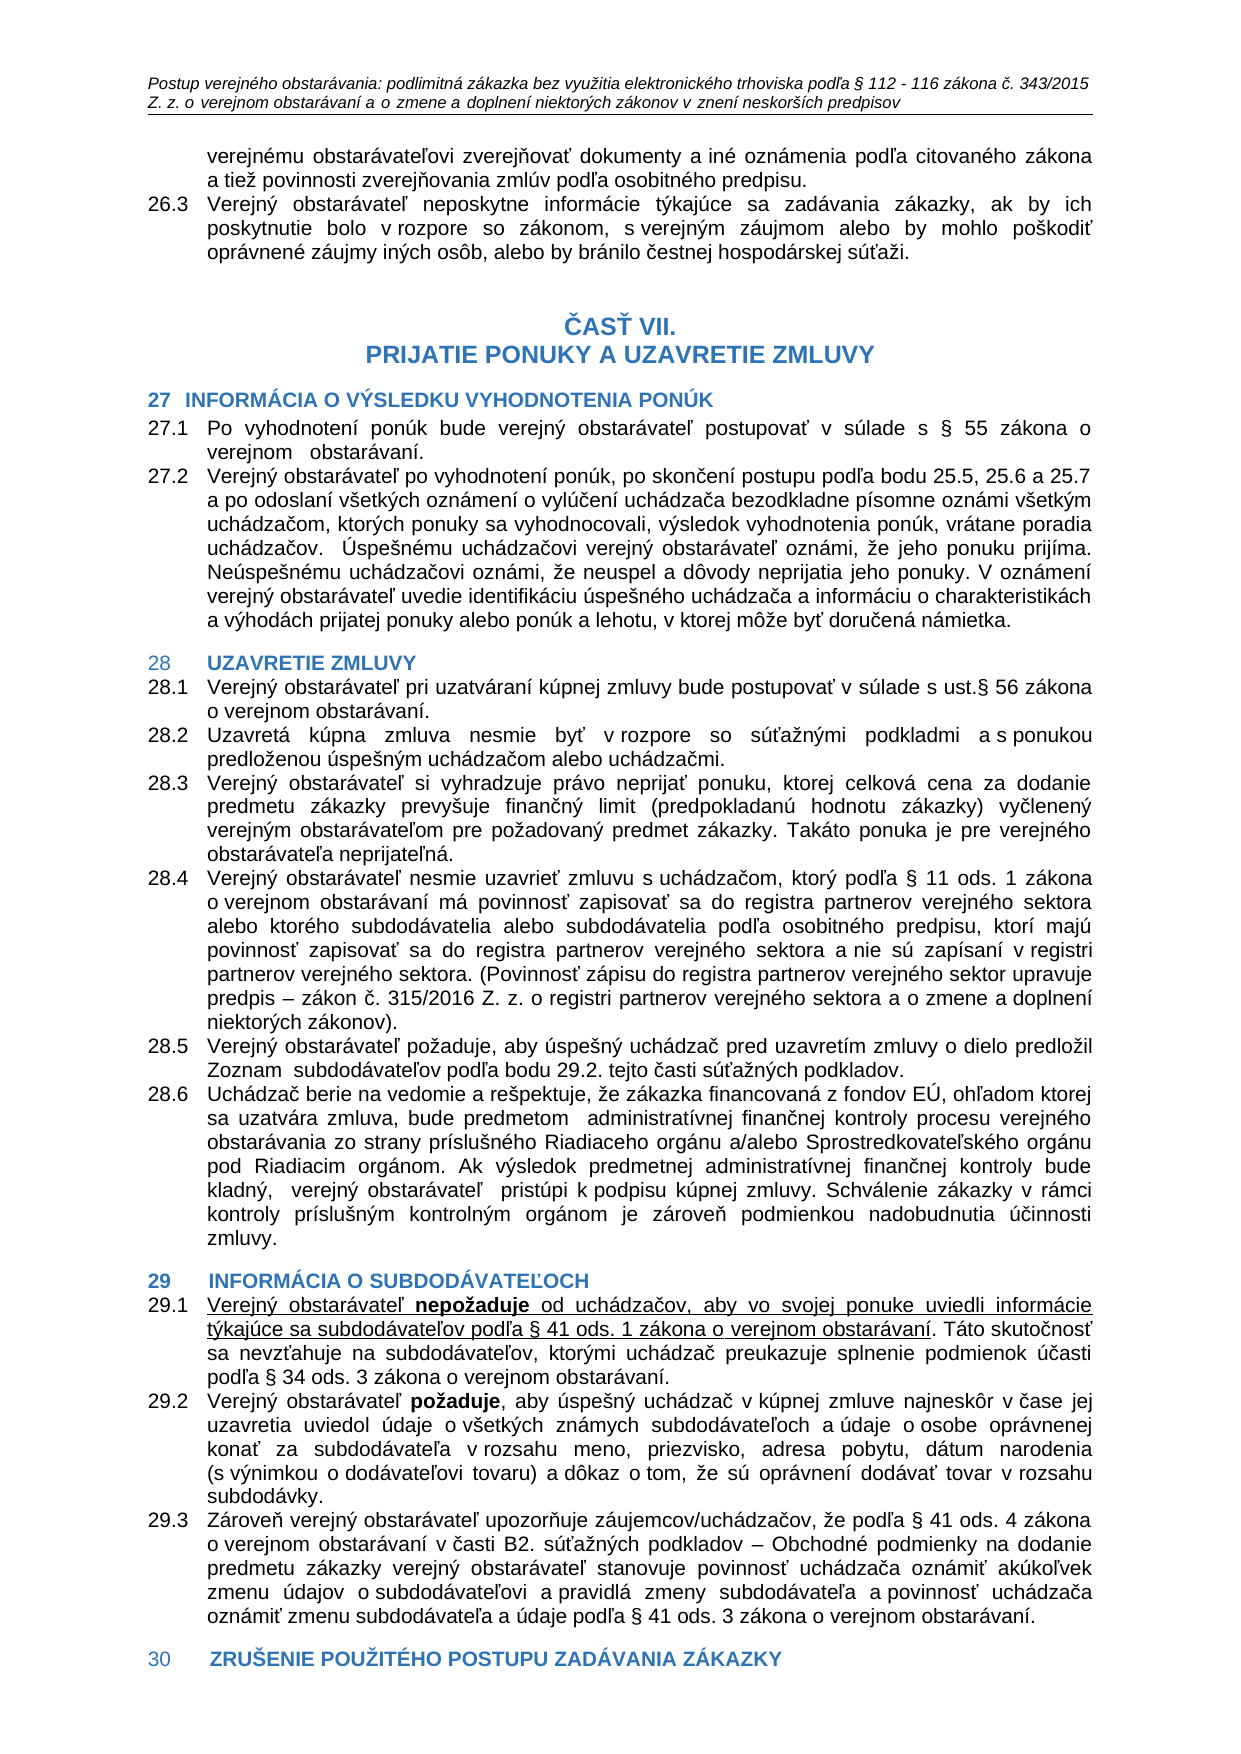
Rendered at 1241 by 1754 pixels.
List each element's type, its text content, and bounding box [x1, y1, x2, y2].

list Verejný obstarávateľ požaduje, aby úspešný uchádzač pred uzavretím zmluvy o dielo predložil Zoznam subdodávateľov podľa bodu 29.2. tejto časti súťažných podkladov. [148, 1034, 1093, 1082]
list INFORMÁCIA O SUBDODÁVATEĽOCH [148, 1269, 1093, 1293]
list Zároveň verejný obstarávateľ upozorňuje záujemcov/uchádzačov, že podľa § 41 ods. 4 zákona o verejnom obstarávaní v časti B2. súťažných podkladov – Obchodné podmienky na dodanie predmetu zákazky verejný obstarávateľ stanovuje povinnosť uchádzača oznámiť akúkoľvek zmenu údajov o subdodávateľovi a pravidlá zmeny subdodávateľa a povinnosť uchádzača oznámiť zmenu subdodávateľa a údaje podľa § 41 ods. 3 zákona o verejnom obstarávaní. [148, 1508, 1093, 1628]
list Uzavretá kúpna zmluva nesmie byť v rozpore so súťažnými podkladmi a s ponukou predloženou úspešným uchádzačom alebo uchádzačmi. [148, 722, 1093, 770]
list Verejný obstarávateľ nepožaduje od uchádzačov, aby vo svojej ponuke uviedli informácie týkajúce sa subdodávateľov podľa § 41 ods. 1 zákona o verejnom obstarávaní. Táto skutočnosť sa nevzťahuje na subdodávateľov, ktorými uchádzač preukazuje splnenie podmienok účasti podľa § 34 ods. 3 zákona o verejnom obstarávaní. [148, 1293, 1093, 1388]
list Po vyhodnotení ponúk bude verejný obstarávateľ postupovať v súlade s § 55 zákona o verejnom obstarávaní. [148, 416, 1093, 464]
list Verejný obstarávateľ neposkytne informácie týkajúce sa zadávania zákazky, ak by ich poskytnutie bolo v rozpore so zákonom, s verejným záujmom alebo by mohlo poškodiť oprávnené záujmy iných osôb, alebo by bránilo čestnej hospodárskej súťaži. [148, 192, 1093, 264]
list Zrušenie použitého postupu zadávania zákazky [148, 1647, 1093, 1671]
list Verejný obstarávateľ pri uzatváraní kúpnej zmluvy bude postupovať v súlade s ust.§ 56 zákona o verejnom obstarávaní. [148, 674, 1093, 722]
list INFORMÁCIA o výsledku vyhodnotenia ponúk [148, 388, 1093, 412]
list Verejný obstarávateľ si vyhradzuje právo neprijať ponuku, ktorej celková cena za dodanie predmetu zákazky prevyšuje finančný limit (predpokladanú hodnotu zákazky) vyčlenený verejným obstarávateľom pre požadovaný predmet zákazky. Takáto ponuka je pre verejného obstarávateľa neprijateľná. [148, 770, 1093, 866]
list Verejný obstarávateľ po vyhodnotení ponúk, po skončení postupu podľa bodu 25.5, 25.6 a 25.7 a po odoslaní všetkých oznámení o vylúčení uchádzača bezodkladne písomne oznámi všetkým uchádzačom, ktorých ponuky sa vyhodnocovali, výsledok vyhodnotenia ponúk, vrátane poradia uchádzačov. Úspešnému uchádzačovi verejný obstarávateľ oznámi, že jeho ponuku prijíma. Neúspešnému uchádzačovi oznámi, že neuspel a dôvody neprijatia jeho ponuky. V oznámení verejný obstarávateľ uvedie identifikáciu úspešného uchádzača a informáciu o charakteristikách a výhodách prijatej ponuky alebo ponúk a lehotu, v ktorej môže byť doručená námietka. [148, 464, 1093, 631]
text Časť VII. [148, 312, 1093, 340]
list Uchádzač berie na vedomie a rešpektuje, že zákazka financovaná z fondov EÚ, ohľadom ktorej sa uzatvára zmluva, bude predmetom administratívnej finančnej kontroly procesu verejného obstarávania zo strany príslušného Riadiaceho orgánu a/alebo Sprostredkovateľského orgánu pod Riadiacim orgánom. Ak výsledok predmetnej administratívnej finančnej kontroly bude kladný, verejný obstarávateľ pristúpi k podpisu kúpnej zmluvy. Schválenie zákazky v rámci kontroly príslušným kontrolným orgánom je zároveň podmienkou nadobudnutia účinnosti zmluvy. [148, 1082, 1093, 1249]
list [148, 144, 1093, 192]
list Verejný obstarávateľ nesmie uzavrieť zmluvu s uchádzačom, ktorý podľa § 11 ods. 1 zákona o verejnom obstarávaní má povinnosť zapisovať sa do registra partnerov verejného sektora alebo ktorého subdodávatelia alebo subdodávatelia podľa osobitného predpisu, ktorí majú povinnosť zapisovať sa do registra partnerov verejného sektora a nie sú zapísaní v registri partnerov verejného sektora. (Povinnosť zápisu do registra partnerov verejného sektor upravuje predpis – zákon č. 315/2016 Z. z. o registri partnerov verejného sektora a o zmene a doplnení niektorých zákonov). [148, 866, 1093, 1034]
subtitle Prijatie ponuky a uzavretie zmluvy [148, 340, 1093, 369]
list Verejný obstarávateľ požaduje, aby úspešný uchádzač v kúpnej zmluve najneskôr v čase jej uzavretia uviedol údaje o všetkých známych subdodávateľoch a údaje o osobe oprávnenej konať za subdodávateľa v rozsahu meno, priezvisko, adresa pobytu, dátum narodenia (s výnimkou o dodávateľovi tovaru) a dôkaz o tom, že sú oprávnení dodávať tovar v rozsahu subdodávky. [148, 1388, 1093, 1508]
list Uzavretie zmluvy [148, 651, 1093, 674]
